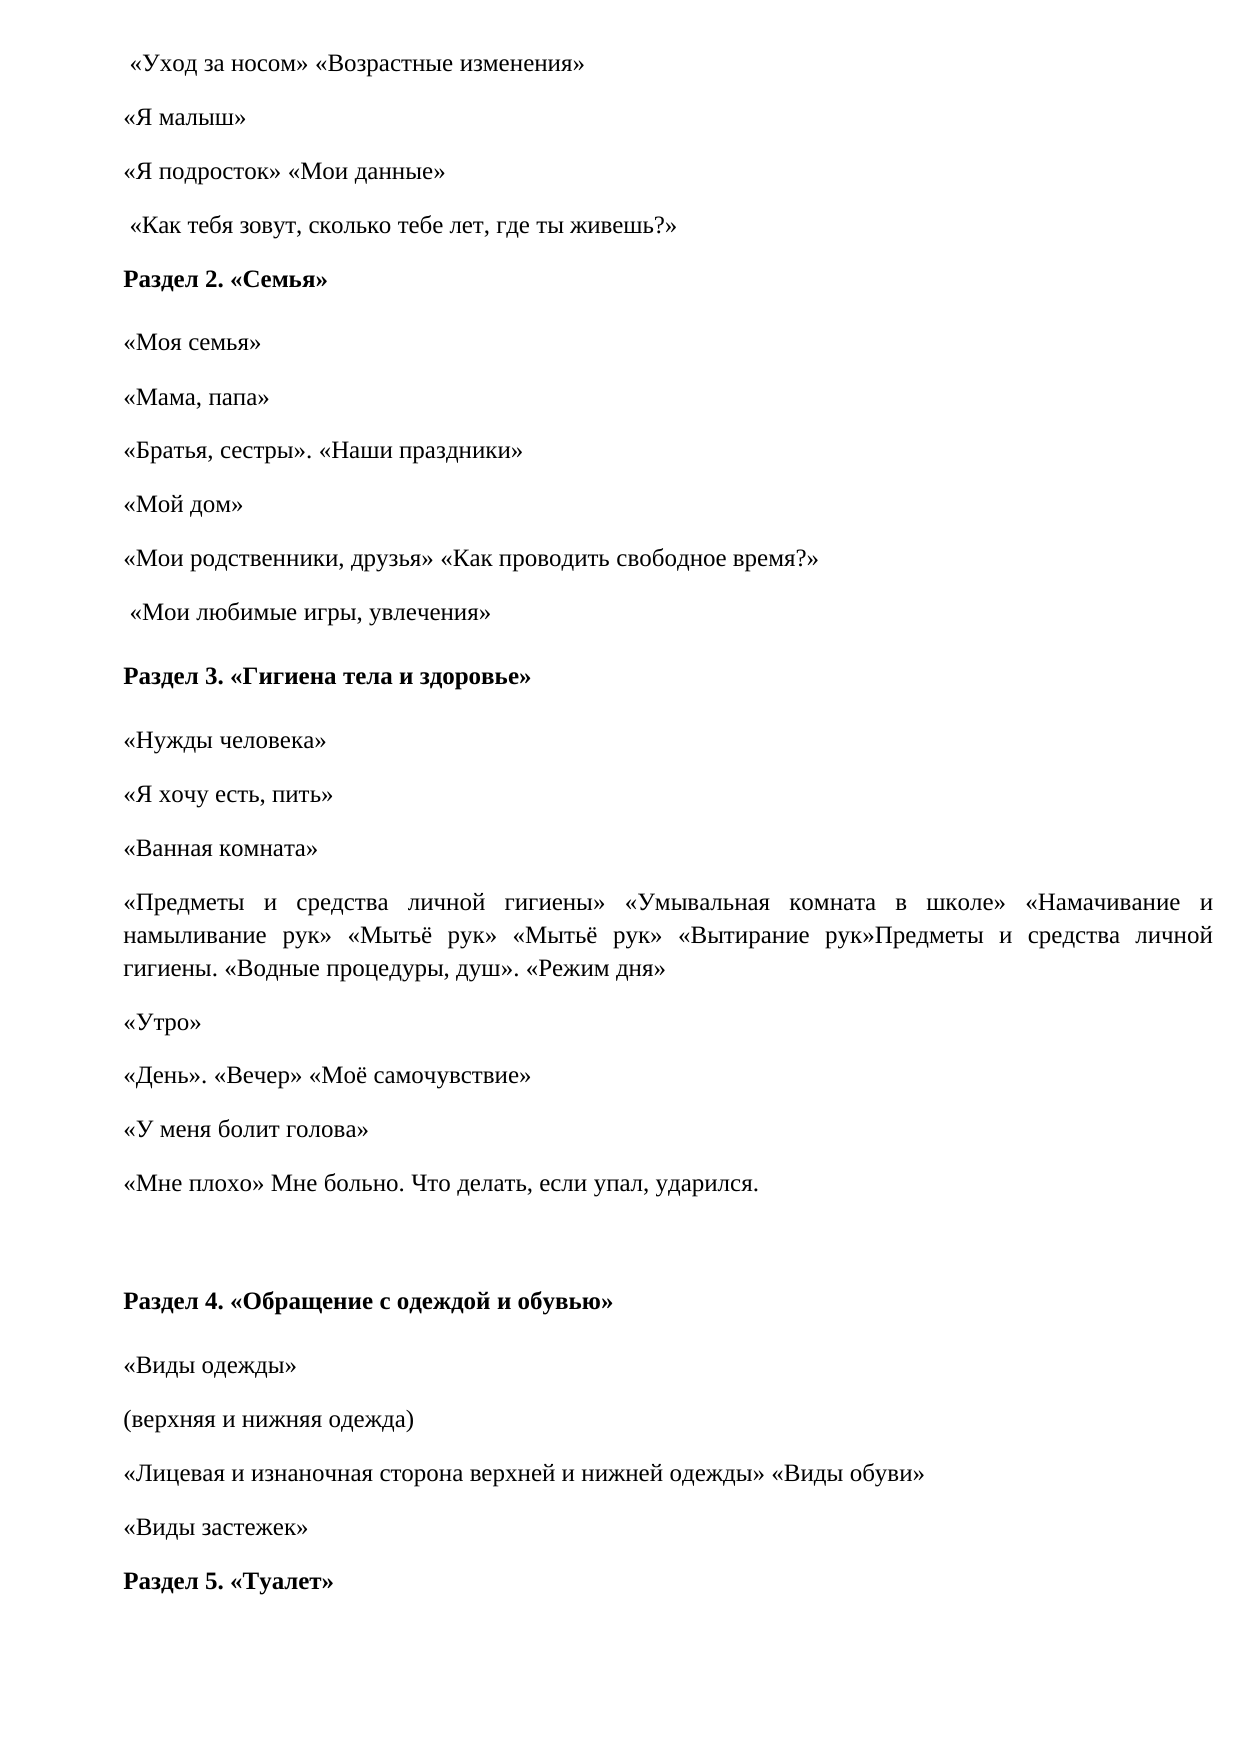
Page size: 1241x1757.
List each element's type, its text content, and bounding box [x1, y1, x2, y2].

text «Я хочу есть, пить» [123, 779, 1236, 808]
text Раздел 4. «Обращение с одеждой и обувью» [123, 1286, 1236, 1315]
text Раздел 3. «Гигиена тела и здоровье» [123, 661, 1236, 690]
text «Нужды человека» [123, 725, 1236, 754]
text «Виды одежды» [123, 1350, 1236, 1379]
text «Мои любимые игры, увлечения» [129, 597, 1236, 626]
text «Как тебя зовут, сколько тебе лет, где ты живешь?» [129, 210, 1236, 238]
text «Утро» [123, 1007, 1236, 1036]
text «Мой дом» [123, 489, 1236, 518]
text «Предметы и средства личной гигиены» «Умывальная комната в школе» «Намачивание и намыливание рук» «Мытьё рук» «Мытьё рук» «Вытирание рук»Предметы и средства личной гигиены. «Водные процедуры, душ». «Режим дня» [123, 887, 1213, 982]
text Раздел 5. «Туалет» [123, 1566, 1236, 1595]
text «Я малыш» [123, 102, 1236, 131]
text Раздел 2. «Семья» [123, 264, 1236, 292]
text «Я подросток» «Мои данные» [123, 156, 1236, 184]
text «Моя семья» [123, 327, 1236, 356]
text «У меня болит голова» [123, 1114, 1236, 1143]
text «Ванная комната» [123, 833, 1236, 862]
text «Братья, сестры». «Наши праздники» [123, 435, 1236, 464]
text «Лицевая и изнаночная сторона верхней и нижней одежды» «Виды обуви» [123, 1458, 1236, 1487]
text «День». «Вечер» «Моё самочувствие» [123, 1061, 1236, 1089]
text «Мои родственники, друзья» «Как проводить свободное время?» [123, 543, 1236, 572]
text «Виды застежек» [123, 1512, 1236, 1541]
text «Мне плохо» Мне больно. Что делать, если упал, ударился. [123, 1168, 1236, 1197]
text (верхняя и нижняя одежда) [123, 1404, 1236, 1433]
text «Мама, папа» [123, 382, 1236, 410]
text «Уход за носом» «Возрастные изменения» [129, 48, 1236, 77]
